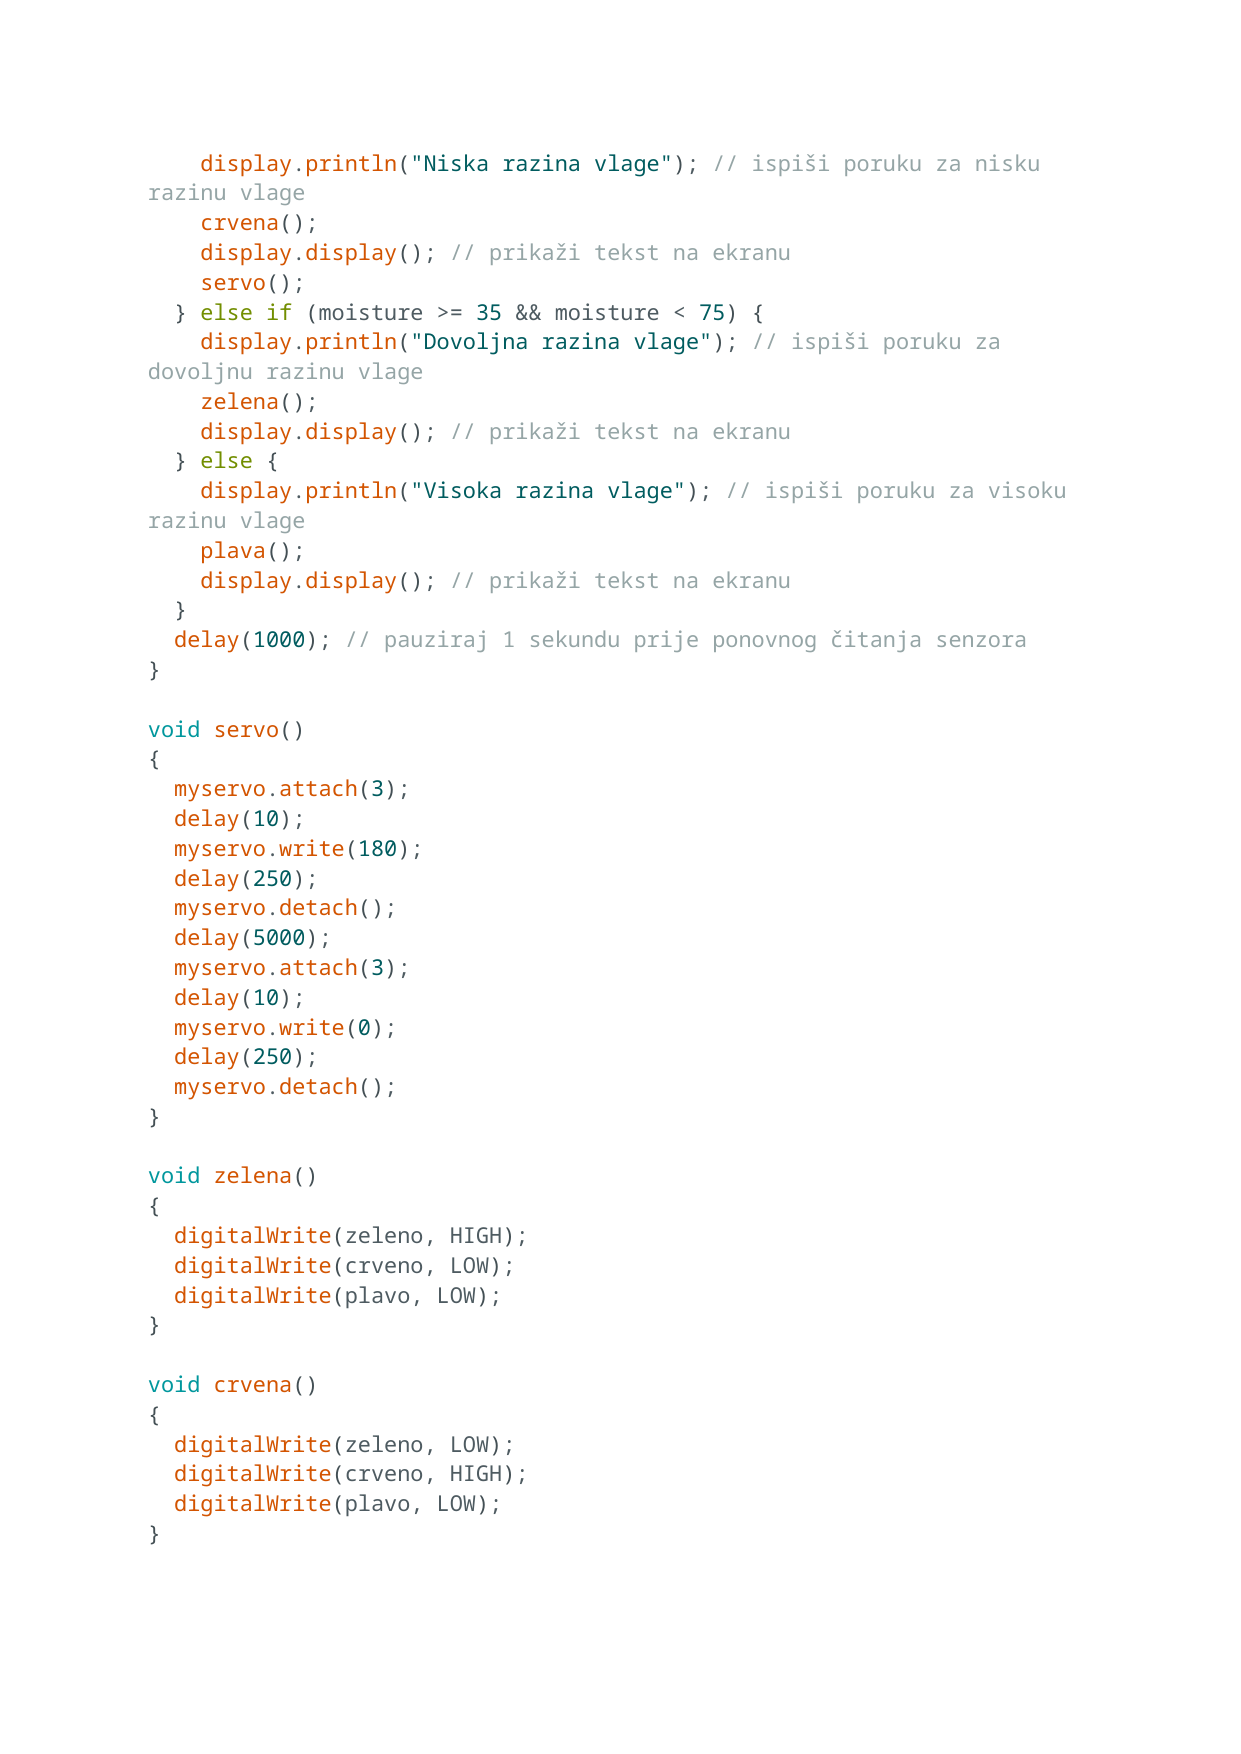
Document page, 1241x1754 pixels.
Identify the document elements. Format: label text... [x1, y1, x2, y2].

text display.display(); // prikaži tekst na ekranu [148, 565, 1093, 594]
text myservo.attach(3); [148, 952, 1093, 982]
text myservo.write(180); [148, 833, 1093, 863]
text crvena(); [148, 207, 1093, 237]
text digitalWrite(plavo, LOW); [148, 1280, 1093, 1309]
text delay(10); [148, 982, 1093, 1012]
text myservo.attach(3); [148, 773, 1093, 803]
text { [148, 1190, 1093, 1220]
text } [148, 594, 1093, 624]
text myservo.write(0); [148, 1012, 1093, 1041]
text void servo() [148, 714, 1093, 743]
text display.println("Dovoljna razina vlage"); // ispiši poruku za dovoljnu razinu vlage [148, 326, 1093, 386]
text delay(5000); [148, 922, 1093, 952]
text digitalWrite(zeleno, HIGH); [148, 1220, 1093, 1250]
text void crvena() [148, 1369, 1093, 1399]
text delay(250); [148, 863, 1093, 892]
text zelena(); [148, 386, 1093, 416]
text display.println("Visoka razina vlage"); // ispiši poruku za visoku razinu vlage [148, 475, 1093, 535]
text delay(10); [148, 803, 1093, 833]
text myservo.detach(); [148, 1071, 1093, 1101]
text digitalWrite(plavo, LOW); [148, 1488, 1093, 1518]
text { [148, 1399, 1093, 1429]
text servo(); [148, 267, 1093, 297]
text } [148, 1518, 1093, 1548]
text delay(1000); // pauziraj 1 sekundu prije ponovnog čitanja senzora [148, 624, 1093, 654]
text plava(); [148, 535, 1093, 565]
text digitalWrite(zeleno, LOW); [148, 1429, 1093, 1458]
text display.display(); // prikaži tekst na ekranu [148, 416, 1093, 446]
text } else { [148, 446, 1093, 475]
text { [148, 743, 1093, 773]
text display.println("Niska razina vlage"); // ispiši poruku za nisku razinu vlage [148, 148, 1093, 207]
text delay(250); [148, 1041, 1093, 1071]
text display.display(); // prikaži tekst na ekranu [148, 237, 1093, 267]
text } [148, 1101, 1093, 1131]
text } [148, 1309, 1093, 1339]
text myservo.detach(); [148, 892, 1093, 922]
text } else if (moisture >= 35 && moisture < 75) { [148, 297, 1093, 326]
text void zelena() [148, 1161, 1093, 1190]
text digitalWrite(crveno, HIGH); [148, 1458, 1093, 1488]
text } [148, 654, 1093, 684]
text digitalWrite(crveno, LOW); [148, 1250, 1093, 1280]
